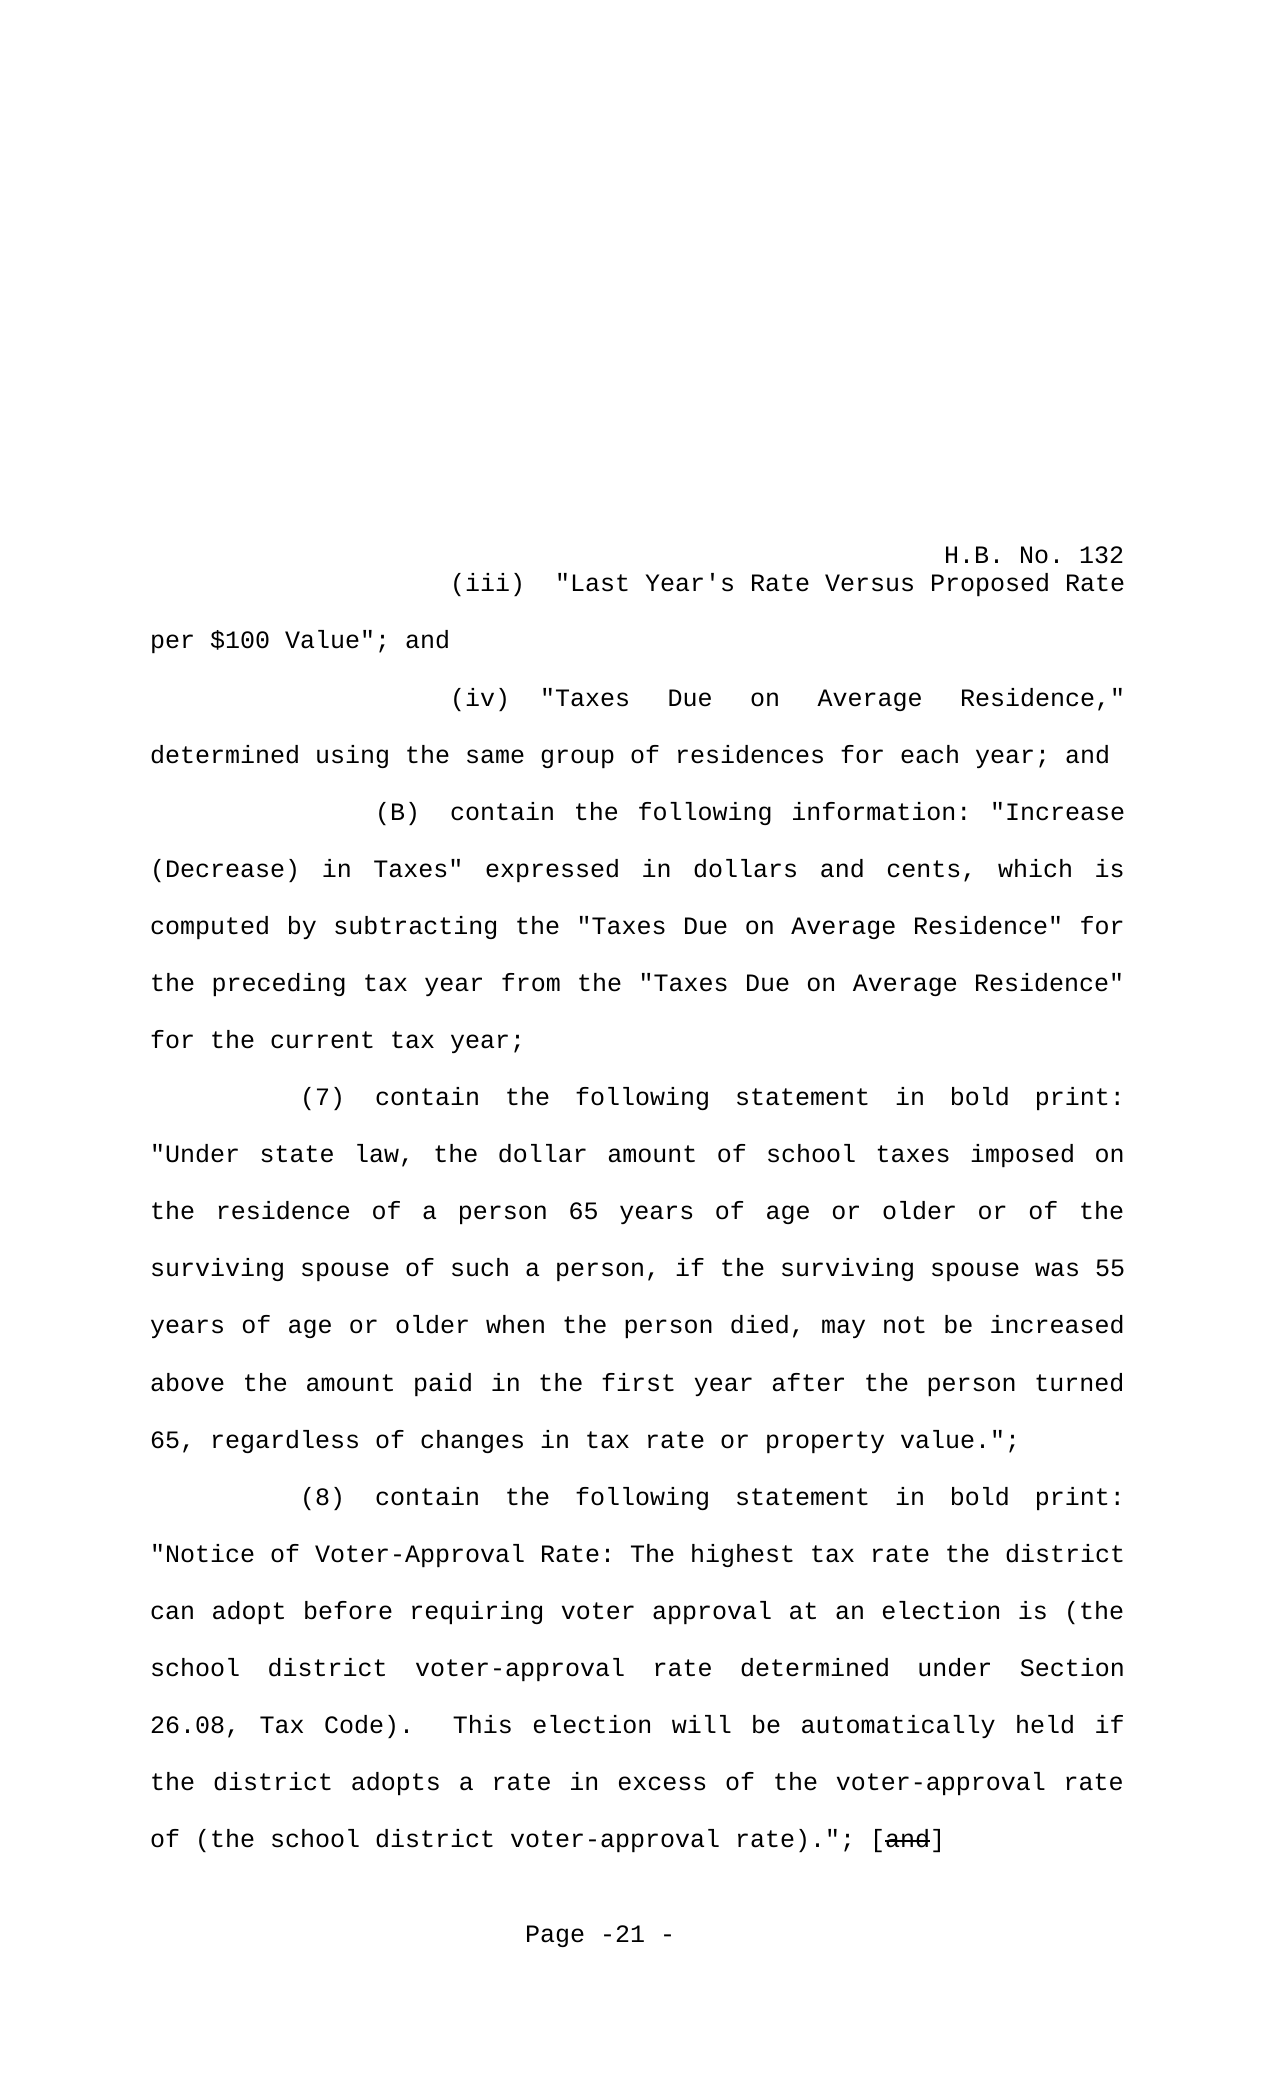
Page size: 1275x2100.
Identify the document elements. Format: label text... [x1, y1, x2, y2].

text (7) contain the following statement in bold print: "Under state law, the dollar amount of school taxes imposed on the residence of a person 65 years of age or older or of the surviving spouse of such a person, if the surviving spouse was 55 years of age or older when the person died, may not be increased above the amount paid in the first year after the person turned 65, regardless of changes in tax rate or property value."; [150, 1084, 1125, 1456]
text (B) contain the following information: "Increase (Decrease) in Taxes" expressed in dollars and cents, which is computed by subtracting the "Taxes Due on Average Residence" for the preceding tax year from the "Taxes Due on Average Residence" for the current tax year; [150, 799, 1125, 1056]
text (iv) "Taxes Due on Average Residence," determined using the same group of residences for each year; and [150, 685, 1125, 771]
text (iii) "Last Year's Rate Versus Proposed Rate per $100 Value"; and [150, 571, 1125, 656]
text (8) contain the following statement in bold print: "Notice of Voter-Approval Rate: The highest tax rate the district can adopt before requiring voter approval at an election is (the school district voter-approval rate determined under Section 26.08, Tax Code). This election will be automatically held if the district adopts a rate in excess of the voter-approval rate of (the school district voter-approval rate)."; [and] [150, 1484, 1125, 1855]
